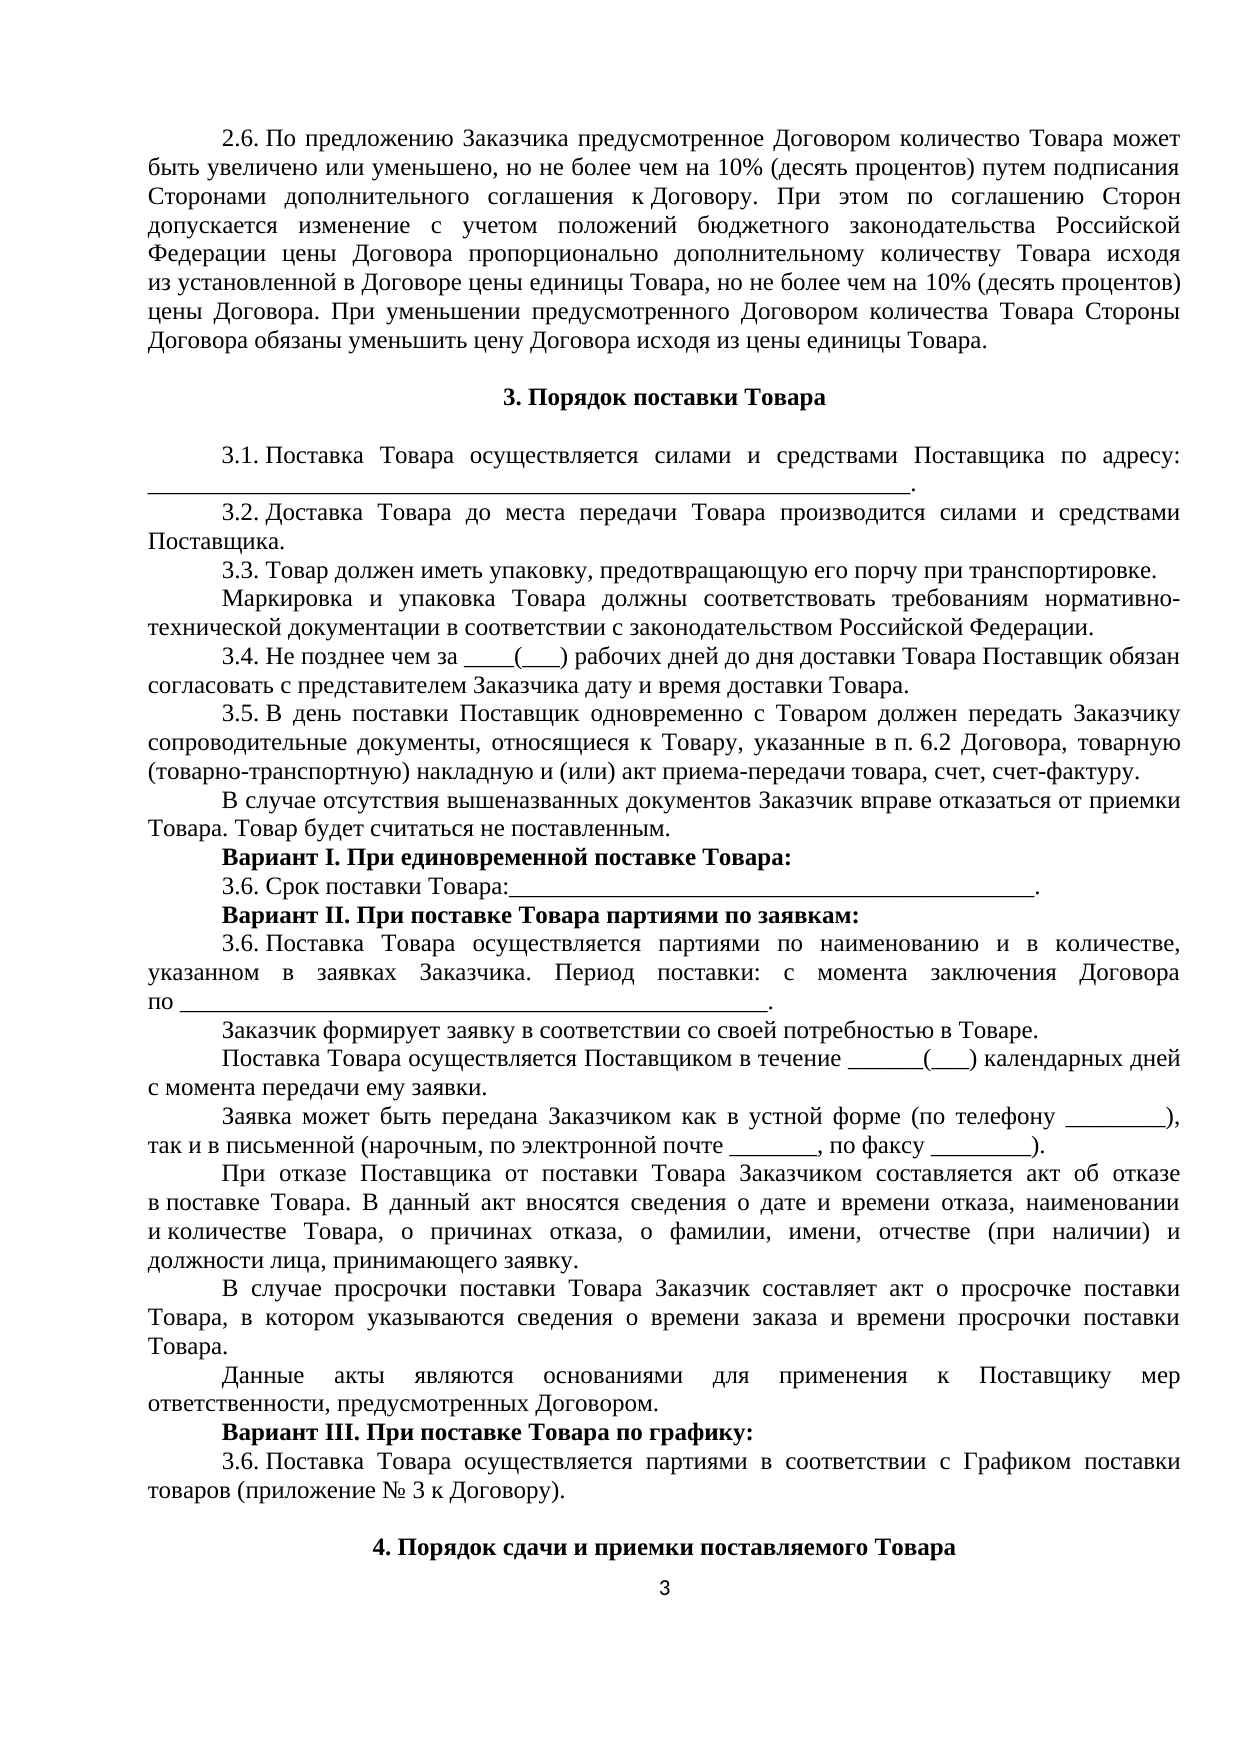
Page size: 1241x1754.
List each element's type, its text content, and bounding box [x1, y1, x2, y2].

text 3.6. Поставка Товара осуществляется партиями в соответствии с Графиком поставки товаров (приложение № 3 к Договору). [148, 1446, 1181, 1503]
text При отказе Поставщика от поставки Товара Заказчиком составляется акт об отказе в поставке Товара. В данный акт вносятся сведения о дате и времени отказа, наименовании и количестве Товара, о причинах отказа, о фамилии, имени, отчестве (при наличии) и должности лица, принимающего заявку. [148, 1158, 1181, 1273]
text Вариант I. При единовременной поставке Товара: [148, 842, 1181, 871]
text Поставка Товара осуществляется Поставщиком в течение ______(___) календарных дней с момента передачи ему заявки. [148, 1043, 1181, 1101]
text 3.1. Поставка Товара осуществляется силами и средствами Поставщика по адресу: _____________________________________________________________. [148, 440, 1181, 497]
text 3.4. Не позднее чем за ____(___) рабочих дней до дня доставки Товара Поставщик обязан согласовать с представителем Заказчика дату и время доставки Товара. [148, 641, 1181, 698]
text 3.2. Доставка Товара до места передачи Товара производится силами и средствами Поставщика. [148, 497, 1181, 555]
text 3.6. Срок поставки Товара:__________________________________________. [148, 871, 1181, 900]
text Данные акты являются основаниями для применения к Поставщику мер ответственности, предусмотренных Договором. [148, 1360, 1181, 1417]
text Маркировка и упаковка Товара должны соответствовать требованиям нормативно-технической документации в соответствии с законодательством Российской Федерации. [148, 583, 1181, 641]
text 3.3. Товар должен иметь упаковку, предотвращающую его порчу при транспортировке. [148, 555, 1181, 583]
text 3.5. В день поставки Поставщик одновременно с Товаром должен передать Заказчику сопроводительные документы, относящиеся к Товару, указанные в п. 6.2 Договора, товарную (товарно-транспортную) накладную и (или) акт приема-передачи товара, счет, счет-фактуру. [148, 698, 1181, 785]
text 3. Порядок поставки Товара [148, 382, 1181, 411]
text 3.6. Поставка Товара осуществляется партиями по наименованию и в количестве, указанном в заявках Заказчика. Период поставки: с момента заключения Договора по _______________________________________________. [148, 928, 1181, 1015]
text Вариант II. При поставке Товара партиями по заявкам: [148, 900, 1181, 928]
text 2.6. По предложению Заказчика предусмотренное Договором количество Товара может быть увеличено или уменьшено, но не более чем на 10% (десять процентов) путем подписания Сторонами дополнительного соглашения к Договору. При этом по соглашению Сторон допускается изменение с учетом положений бюджетного законодательства Российской Федерации цены Договора пропорционально дополнительному количеству Товара исходя из установленной в Договоре цены единицы Товара, но не более чем на 10% (десять процентов) цены Договора. При уменьшении предусмотренного Договором количества Товара Стороны Договора обязаны уменьшить цену Договора исходя из цены единицы Товара. [148, 123, 1181, 353]
text Заявка может быть передана Заказчиком как в устной форме (по телефону ________), так и в письменной (нарочным, по электронной почте _______, по факсу ________). [148, 1101, 1181, 1158]
text 4. Порядок сдачи и приемки поставляемого Товара [148, 1532, 1181, 1561]
text Заказчик формирует заявку в соответствии со своей потребностью в Товаре. [148, 1015, 1181, 1043]
text Вариант III. При поставке Товара по графику: [148, 1417, 1181, 1446]
text В случае отсутствия вышеназванных документов Заказчик вправе отказаться от приемки Товара. Товар будет считаться не поставленным. [148, 785, 1181, 842]
text В случае просрочки поставки Товара Заказчик составляет акт о просрочке поставки Товара, в котором указываются сведения о времени заказа и времени просрочки поставки Товара. [148, 1273, 1181, 1360]
